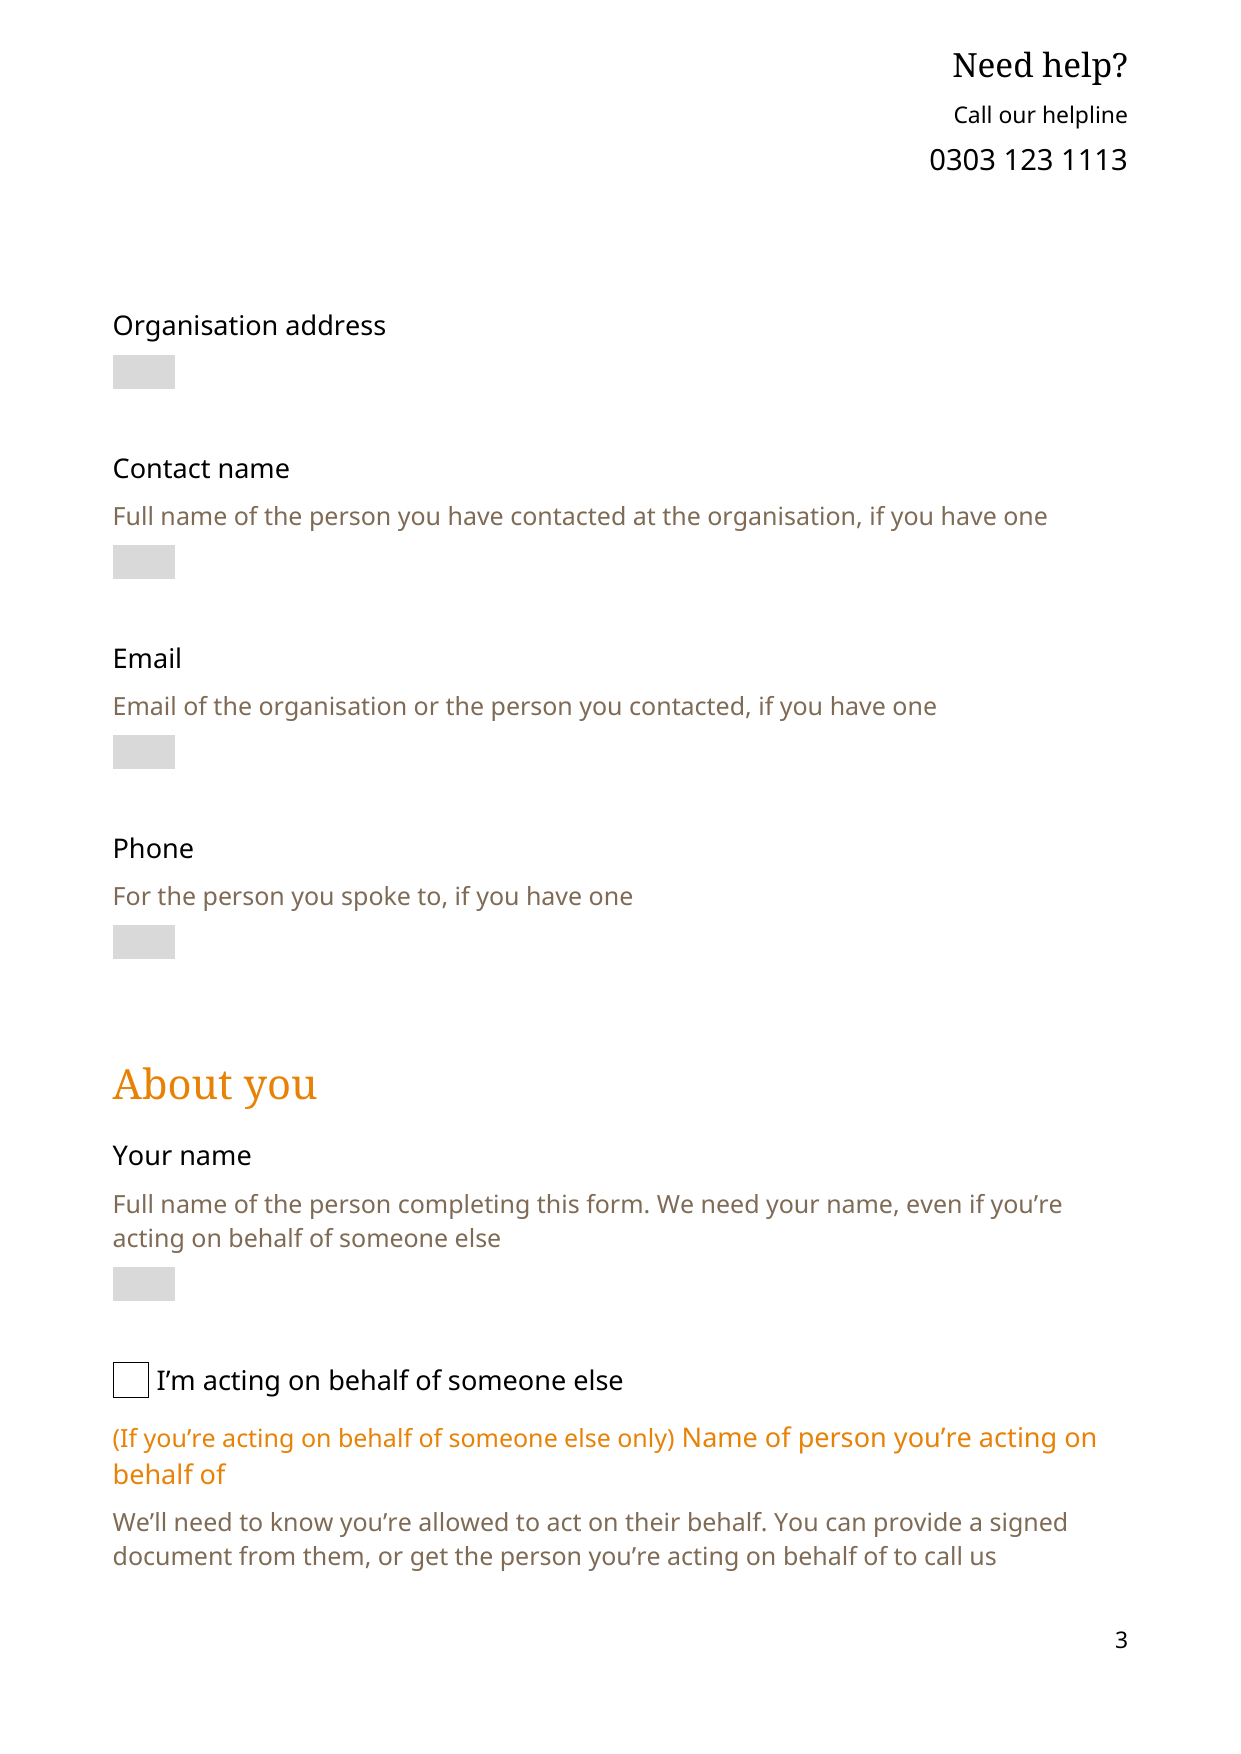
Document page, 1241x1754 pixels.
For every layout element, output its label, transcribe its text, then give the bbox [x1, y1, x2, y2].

text Email [112, 639, 1128, 676]
subtitle About you [112, 1055, 1128, 1112]
text We’ll need to know you’re allowed to act on their behalf. You can provide a signed document from them, or get the person you’re acting on behalf of to call us [112, 1505, 1128, 1573]
text For the person you spoke to, if you have one [112, 879, 1128, 913]
text Full name of the person you have contacted at the organisation, if you have one [112, 499, 1128, 533]
text Your name [112, 1137, 1128, 1174]
text (If you’re acting on behalf of someone else only) Name of person you’re acting on behalf of [112, 1419, 1128, 1492]
text Contact name [112, 449, 1128, 486]
text I’m acting on behalf of someone else [112, 1361, 1128, 1398]
text Organisation address [112, 306, 1128, 343]
text Phone [112, 829, 1128, 866]
text Full name of the person completing this form. We need your name, even if you’re acting on behalf of someone else [112, 1186, 1128, 1254]
text Email of the organisation or the person you contacted, if you have one [112, 689, 1128, 723]
